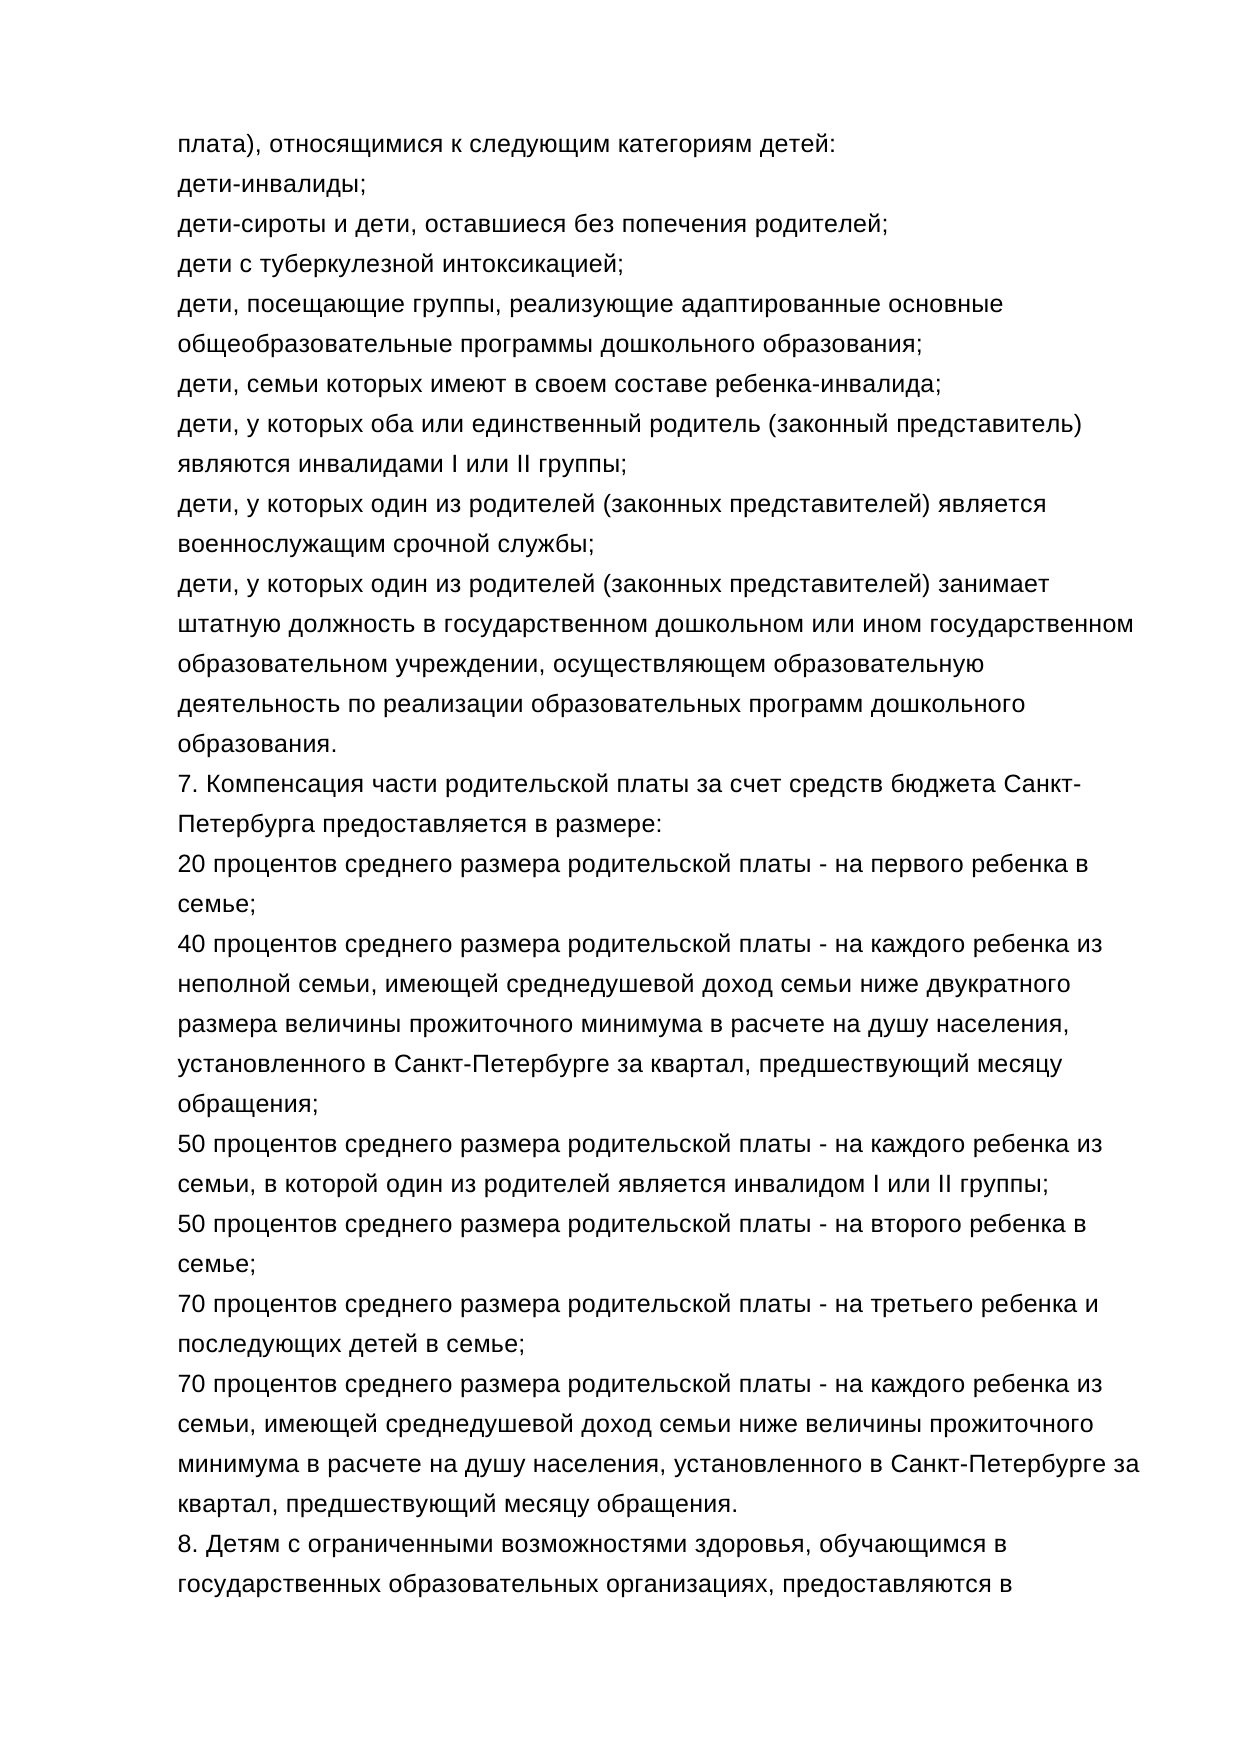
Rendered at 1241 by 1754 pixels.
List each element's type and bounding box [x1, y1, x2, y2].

text [177, 118, 1152, 1598]
